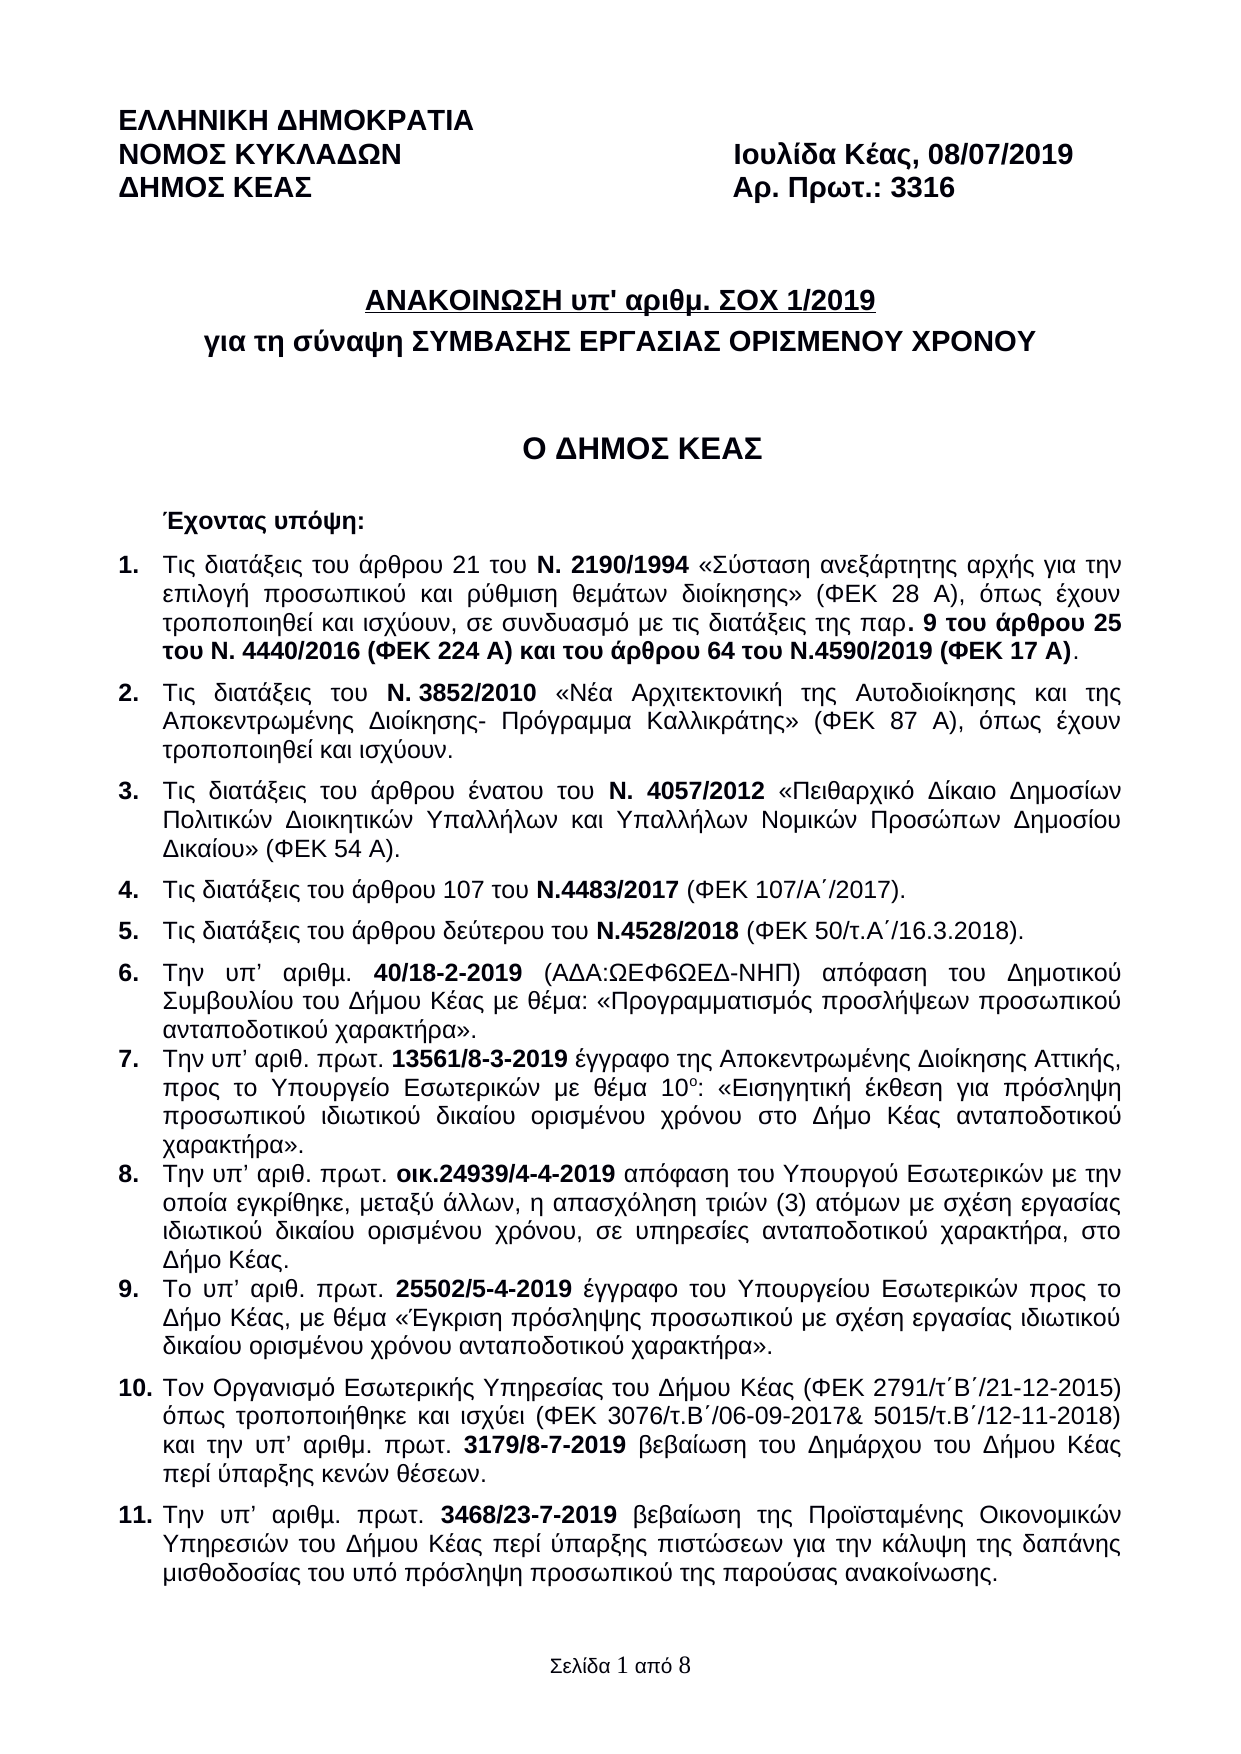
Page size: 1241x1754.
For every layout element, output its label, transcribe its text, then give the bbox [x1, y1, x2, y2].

list Τις διατάξεις του άρθρου 21 του Ν. 2190/1994 «Σύσταση ανεξάρτητης αρχής για την επιλογή προσωπικού και ρύθμιση θεμάτων διοίκησης» (ΦΕΚ 28 Α), όπως έχουν τροποποιηθεί και ισχύουν, σε συνδυασμό με τις διατάξεις της παρ. 9 του άρθρου 25 του Ν. 4440/2016 (ΦΕΚ 224 Α) και του άρθρου 64 του Ν.4590/2019 (ΦΕΚ 17 Α). [118, 550, 1122, 665]
text Ο ΔΗΜΟΣ ΚΕΑΣ [118, 430, 1122, 466]
text ΝΟΜΟΣ ΚΥΚΛΑΔΩΝ Ιουλίδα Κέας, 08/07/2019 [118, 137, 1122, 171]
text ΕΛΛΗΝΙΚΗ ΔΗΜΟΚΡΑΤΙΑ [118, 103, 1122, 137]
list Την υπ’ αριθ. πρωτ. οικ.24939/4-4-2019 απόφαση του Υπουργού Εσωτερικών με την οποία εγκρίθηκε, μεταξύ άλλων, η απασχόληση τριών (3) ατόμων με σχέση εργασίας ιδιωτικού δικαίου ορισμένου χρόνου, σε υπηρεσίες ανταποδοτικού χαρακτήρα, στο Δήμο Κέας. [118, 1159, 1122, 1274]
list Τον Οργανισμό Εσωτερικής Υπηρεσίας του Δήμου Κέας (ΦΕΚ 2791/τ΄Β΄/21-12-2015) όπως τροποποιήθηκε και ισχύει (ΦΕΚ 3076/τ.Β΄/06-09-2017& 5015/τ.Β΄/12-11-2018) και την υπ’ αριθμ. πρωτ. 3179/8-7-2019 βεβαίωση του Δημάρχου του Δήμου Κέας περί ύπαρξης κενών θέσεων. [118, 1372, 1122, 1487]
list Τις διατάξεις του άρθρου ένατου του Ν. 4057/2012 «Πειθαρχικό Δίκαιο Δημοσίων Πολιτικών Διοικητικών Υπαλλήλων και Υπαλλήλων Νομικών Προσώπων Δημοσίου Δικαίου» (ΦΕΚ 54 Α). [118, 776, 1122, 862]
list Την υπ’ αριθ. πρωτ. 13561/8-3-2019 έγγραφο της Αποκεντρωμένης Διοίκησης Αττικής, προς το Υπουργείο Εσωτερικών με θέμα 10o: «Εισηγητική έκθεση για πρόσληψη προσωπικού ιδιωτικού δικαίου ορισμένου χρόνου στο Δήμο Κέας ανταποδοτικού χαρακτήρα». [118, 1044, 1122, 1159]
text ΔΗΜΟΣ ΚΕΑΣ Αρ. Πρωτ.: 3316 [118, 171, 1122, 204]
list Τις διατάξεις του Ν. 3852/2010 «Νέα Αρχιτεκτονική της Αυτοδιοίκησης και της Αποκεντρωμένης Διοίκησης- Πρόγραμμα Καλλικράτης» (ΦΕΚ 87 Α), όπως έχουν τροποποιηθεί και ισχύουν. [118, 677, 1122, 764]
list Την υπ’ αριθµ. πρωτ. 3468/23-7-2019 βεβαίωση της Προϊσταμένης Οικονομικών Υπηρεσιών του Δήμου Κέας περί ύπαρξης πιστώσεων για την κάλυψη της δαπάνης μισθοδοσίας του υπό πρόσληψη προσωπικού της παρούσας ανακοίνωσης. [118, 1500, 1122, 1586]
list Την υπ’ αριθµ. 40/18-2-2019 (ΑΔΑ:ΩΕΦ6ΩΕΔ-ΝΗΠ) απόφαση του Δημοτικού Συμβουλίου του Δήμου Κέας µε θέμα: «Προγραμματισμός προσλήψεων προσωπικού ανταποδοτικού χαρακτήρα». [118, 957, 1122, 1044]
text Έχοντας υπόψη: [118, 506, 1122, 535]
list Τις διατάξεις του άρθρου 107 του Ν.4483/2017 (ΦΕΚ 107/Α΄/2017). [118, 875, 1122, 904]
list Τις διατάξεις του άρθρου δεύτερου του Ν.4528/2018 (ΦΕΚ 50/τ.Α΄/16.3.2018). [118, 916, 1122, 945]
text ΑΝΑΚΟΙΝΩΣΗ υπ' αριθμ. ΣΟΧ 1/2019 για τη σύναψη ΣΥΜΒΑΣΗΣ ΕΡΓΑΣΙΑΣ ΟΡΙΣΜΕΝΟΥ ΧΡΟΝΟΥ [118, 274, 1122, 358]
list Το υπ’ αριθ. πρωτ. 25502/5-4-2019 έγγραφο του Υπουργείου Εσωτερικών προς το Δήμο Kέας, με θέμα «Έγκριση πρόσληψης προσωπικού με σχέση εργασίας ιδιωτικού δικαίου ορισμένου χρόνου ανταποδοτικού χαρακτήρα». [118, 1274, 1122, 1360]
